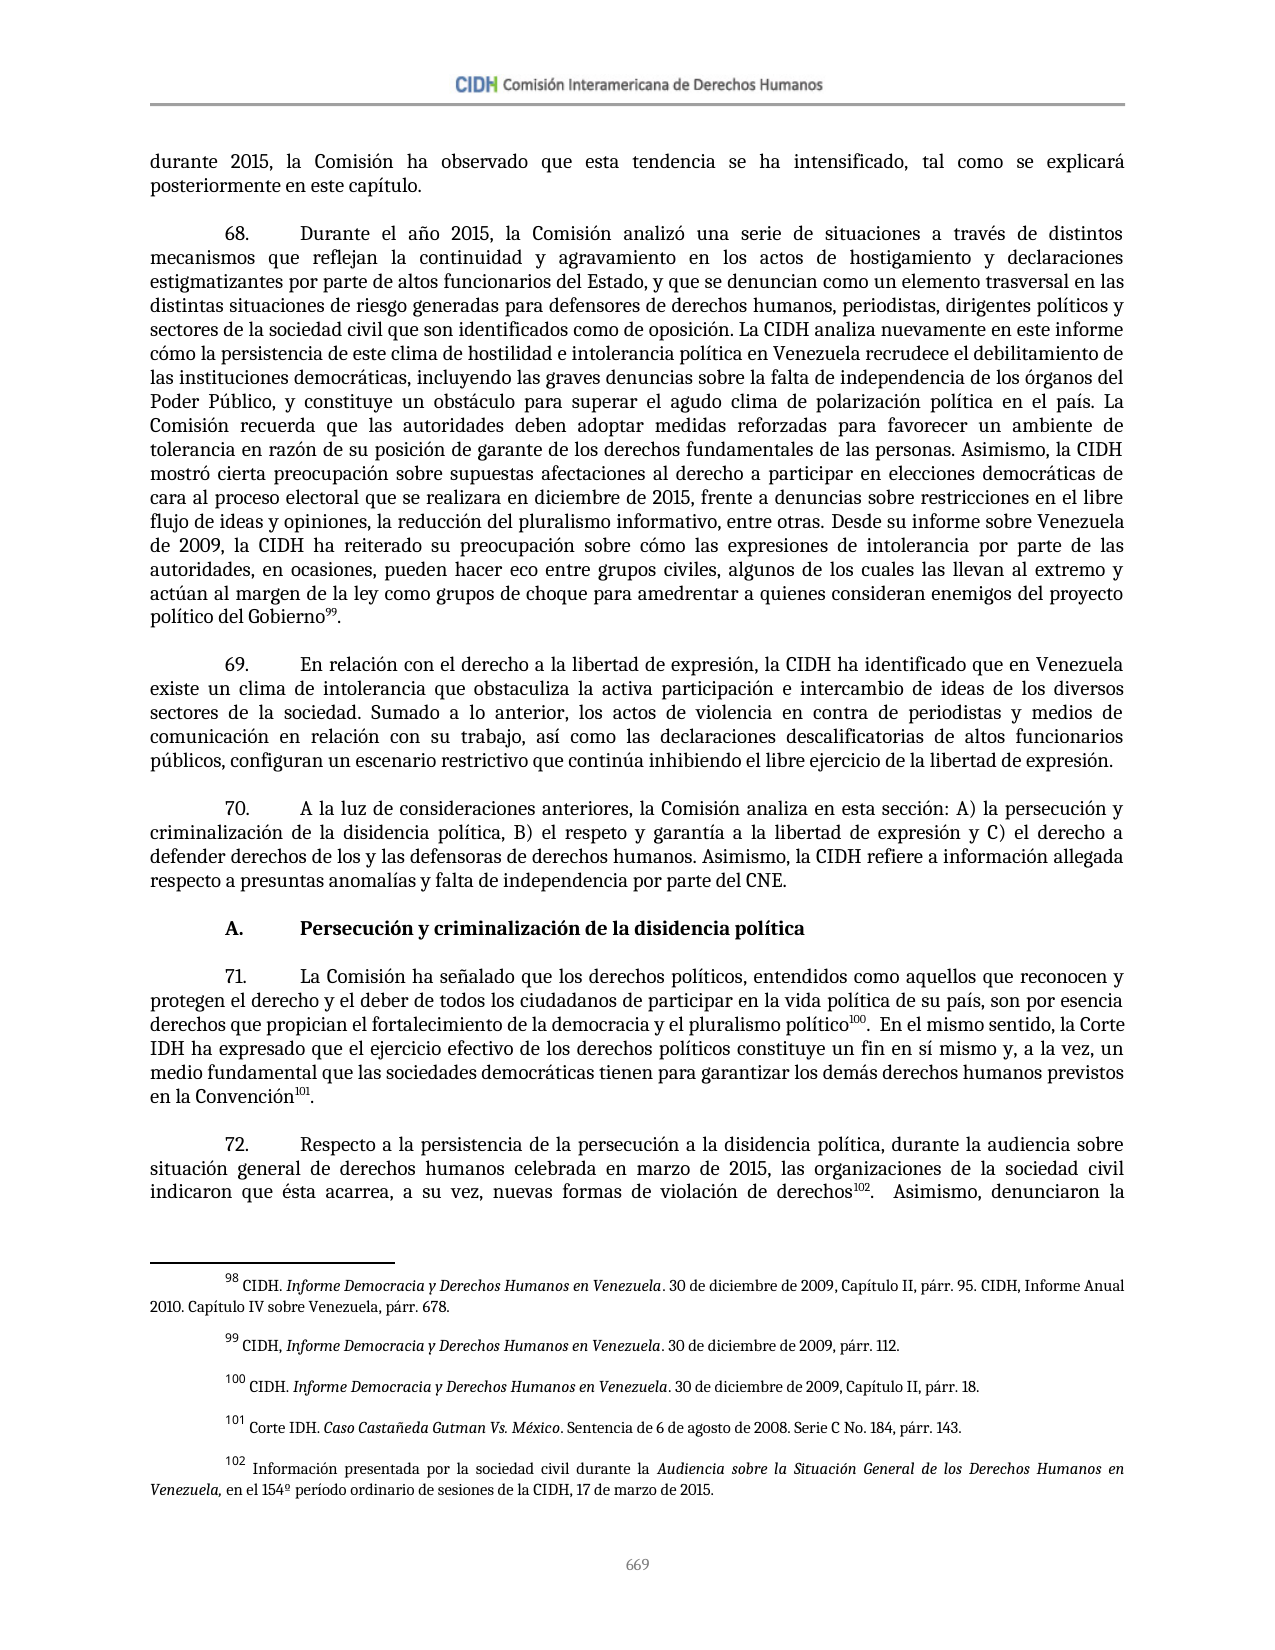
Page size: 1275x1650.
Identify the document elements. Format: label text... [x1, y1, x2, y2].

list Durante el año 2015, la Comisión analizó una serie de situaciones a través de distintos mecanismos que reflejan la continuidad y agravamiento en los actos de hostigamiento y declaraciones estigmatizantes por parte de altos funcionarios del Estado, y que se denuncian como un elemento trasversal en las distintas situaciones de riesgo generadas para defensores de derechos humanos, periodistas, dirigentes políticos y sectores de la sociedad civil que son identificados como de oposición. La CIDH analiza nuevamente en este informe cómo la persistencia de este clima de hostilidad e intolerancia política en Venezuela recrudece el debilitamiento de las instituciones democráticas, incluyendo las graves denuncias sobre la falta de independencia de los órganos del Poder Público, y constituye un obstáculo para superar el agudo clima de polarización política en el país. La Comisión recuerda que las autoridades deben adoptar medidas reforzadas para favorecer un ambiente de tolerancia en razón de su posición de garante de los derechos fundamentales de las personas. Asimismo, la CIDH mostró cierta preocupación sobre supuestas afectaciones al derecho a participar en elecciones democráticas de cara al proceso electoral que se realizara en diciembre de 2015, frente a denuncias sobre restricciones en el libre flujo de ideas y opiniones, la reducción del pluralismo informativo, entre otras. Desde su informe sobre Venezuela de 2009, la CIDH ha reiterado su preocupación sobre cómo las expresiones de intolerancia por parte de las autoridades, en ocasiones, pueden hacer eco entre grupos civiles, algunos de los cuales las llevan al extremo y actúan al margen de la ley como grupos de choque para amedrentar a quienes consideran enemigos del proyecto político del Gobierno. [150, 222, 1125, 629]
subtitle Persecución y criminalización de la disidencia política [150, 917, 1125, 941]
list A la luz de consideraciones anteriores, la Comisión analiza en esta sección: A) la persecución y criminalización de la disidencia política, B) el respeto y garantía a la libertad de expresión y C) el derecho a defender derechos de los y las defensoras de derechos humanos. Asimismo, la CIDH refiere a información allegada respecto a presuntas anomalías y falta de independencia por parte del CNE. [150, 797, 1125, 893]
list La Comisión ha señalado que los derechos políticos, entendidos como aquellos que reconocen y protegen el derecho y el deber de todos los ciudadanos de participar en la vida política de su país, son por esencia derechos que propician el fortalecimiento de la democracia y el pluralismo político. En el mismo sentido, la Corte IDH ha expresado que el ejercicio efectivo de los derechos políticos constituye un fin en sí mismo y, a la vez, un medio fundamental que las sociedades democráticas tienen para garantizar los demás derechos humanos previstos en la Convención. [150, 964, 1125, 1108]
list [150, 1132, 1125, 1204]
list En relación con el derecho a la libertad de expresión, la CIDH ha identificado que en Venezuela existe un clima de intolerancia que obstaculiza la activa participación e intercambio de ideas de los diversos sectores de la sociedad. Sumado a lo anterior, los actos de violencia en contra de periodistas y medios de comunicación en relación con su trabajo, así como las declaraciones descalificatorias de altos funcionarios públicos, configuran un escenario restrictivo que continúa inhibiendo el libre ejercicio de la libertad de expresión. [150, 653, 1125, 773]
picture [449, 74, 826, 95]
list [150, 150, 1125, 198]
